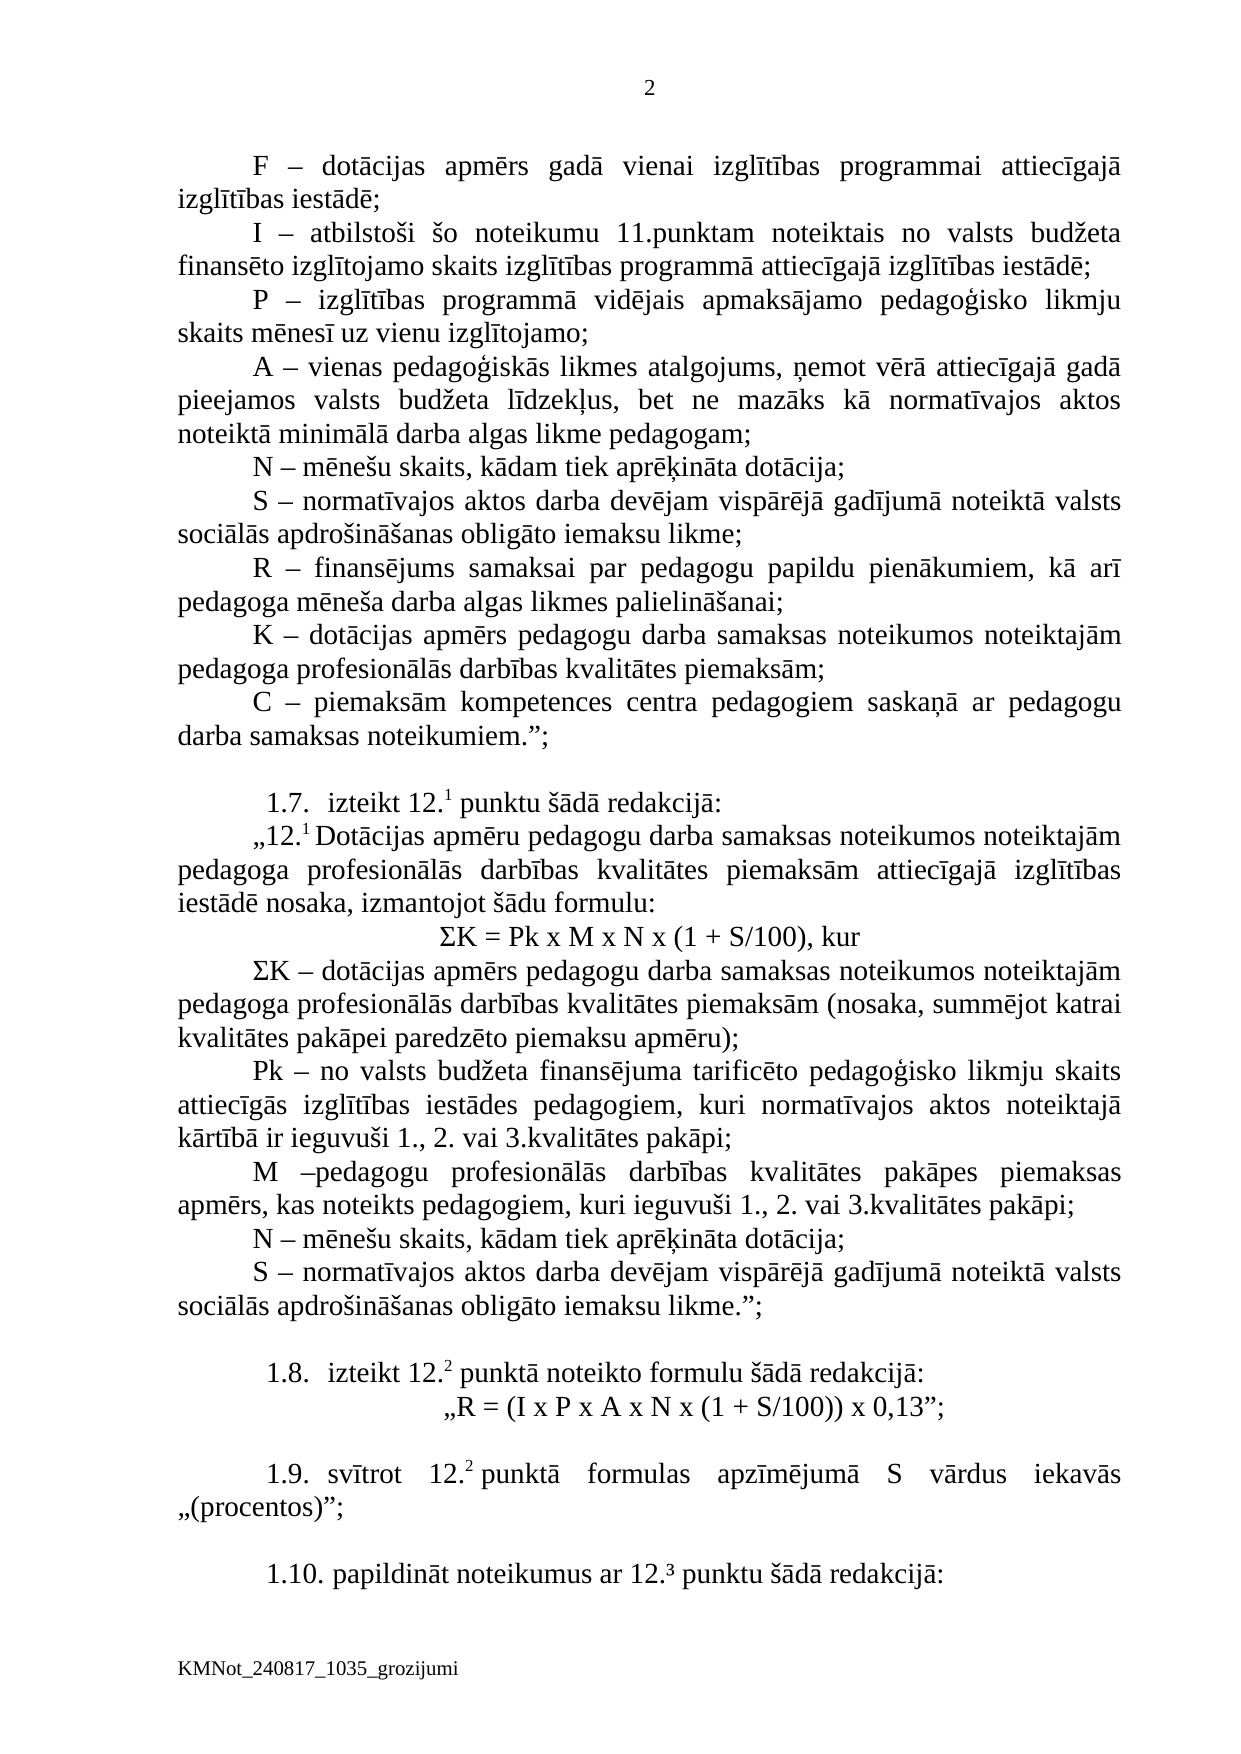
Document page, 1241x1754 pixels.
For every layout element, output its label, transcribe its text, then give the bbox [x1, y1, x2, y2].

text P – izglītības programmā vidējais apmaksājamo pedagoģisko likmju skaits mēnesī uz vienu izglītojamo; [177, 282, 1122, 349]
text N – mēnešu skaits, kādam tiek aprēķināta dotācija; [177, 1221, 1122, 1254]
text A – vienas pedagoģiskās likmes atalgojums, ņemot vērā attiecīgajā gadā pieejamos valsts budžeta līdzekļus, bet ne mazāks kā normatīvajos aktos noteiktā minimālā darba algas likme pedagogam; [177, 349, 1122, 449]
text S – normatīvajos aktos darba devējam vispārējā gadījumā noteiktā valsts sociālās apdrošināšanas obligāto iemaksu likme; [177, 483, 1122, 550]
text ΣK – dotācijas apmērs pedagogu darba samaksas noteikumos noteiktajām pedagoga profesionālās darbības kvalitātes piemaksām (nosaka, summējot katrai kvalitātes pakāpei paredzēto piemaksu apmēru); [177, 953, 1122, 1053]
text M –pedagogu profesionālās darbības kvalitātes pakāpes piemaksas apmērs, kas noteikts pedagogiem, kuri ieguvuši 1., 2. vai 3.kvalitātes pakāpi; [177, 1154, 1122, 1221]
list papildināt noteikumus ar 12.³ punktu šādā redakcijā: [177, 1556, 1122, 1590]
text N – mēnešu skaits, kādam tiek aprēķināta dotācija; [177, 449, 1122, 483]
text K – dotācijas apmērs pedagogu darba samaksas noteikumos noteiktajām pedagoga profesionālās darbības kvalitātes piemaksām; [177, 617, 1122, 684]
text „R = (I x P x A x N x (1 + S/100)) x 0,13”; [177, 1389, 1122, 1422]
list svītrot 12.2 punktā formulas apzīmējumā S vārdus iekavās „(procentos)”; [177, 1456, 1122, 1523]
text C – piemaksām kompetences centra pedagogiem saskaņā ar pedagogu darba samaksas noteikumiem.”; [177, 684, 1122, 751]
text F – dotācijas apmērs gadā vienai izglītības programmai attiecīgajā izglītības iestādē; [177, 148, 1122, 215]
text R – finansējums samaksai par pedagogu papildu pienākumiem, kā arī pedagoga mēneša darba algas likmes palielināšanai; [177, 550, 1122, 617]
list izteikt 12.1 punktu šādā redakcijā: [177, 785, 1122, 818]
list izteikt 12.2 punktā noteikto formulu šādā redakcijā: [177, 1355, 1122, 1389]
text „12.1 Dotācijas apmēru pedagogu darba samaksas noteikumos noteiktajām pedagoga profesionālās darbības kvalitātes piemaksām attiecīgajā izglītības iestādē nosaka, izmantojot šādu formulu: [177, 818, 1122, 919]
text S – normatīvajos aktos darba devējam vispārējā gadījumā noteiktā valsts sociālās apdrošināšanas obligāto iemaksu likme.”; [177, 1254, 1122, 1322]
text ΣK = Pk x M x N x (1 + S/100), kur [177, 919, 1122, 953]
text Pk – no valsts budžeta finansējuma tarificēto pedagoģisko likmju skaits attiecīgās izglītības iestādes pedagogiem, kuri normatīvajos aktos noteiktajā kārtībā ir ieguvuši 1., 2. vai 3.kvalitātes pakāpi; [177, 1053, 1122, 1154]
text I – atbilstoši šo noteikumu 11.punktam noteiktais no valsts budžeta finansēto izglītojamo skaits izglītības programmā attiecīgajā izglītības iestādē; [177, 215, 1122, 282]
